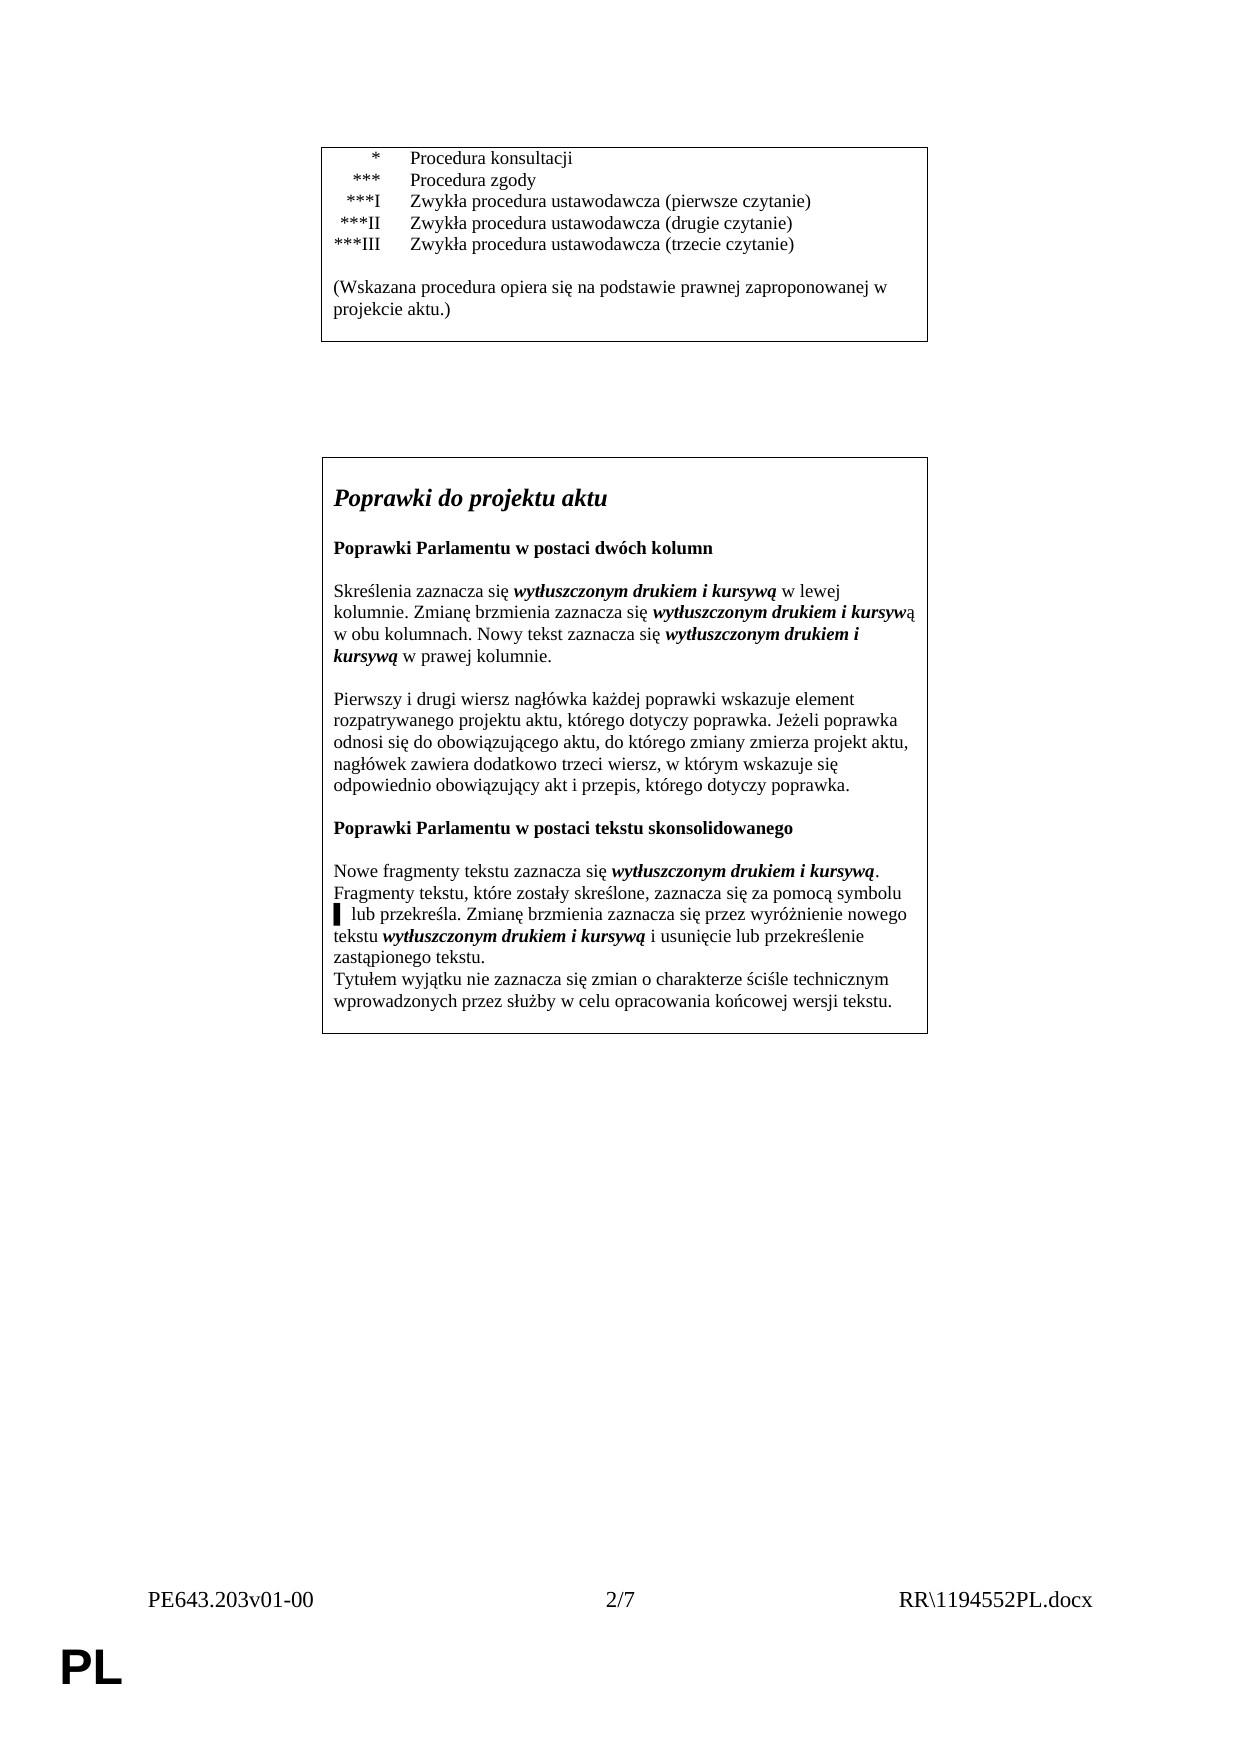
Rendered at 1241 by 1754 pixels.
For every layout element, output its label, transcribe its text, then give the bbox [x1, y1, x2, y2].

table_cell Poprawki Parlamentu w postaci dwóch kolumn Skreślenia zaznacza się wytłuszczonym drukiem i kursywą w lewej kolumnie. Zmianę brzmienia zaznacza się wytłuszczonym drukiem i kursywą w obu kolumnach. Nowy tekst zaznacza się wytłuszczonym drukiem i kursywą w prawej kolumnie. Pierwszy i drugi wiersz nagłówka każdej poprawki wskazuje element rozpatrywanego projektu aktu, którego dotyczy poprawka. Jeżeli poprawka odnosi się do obowiązującego aktu, do którego zmiany zmierza projekt aktu, nagłówek zawiera dodatkowo trzeci wiersz, w którym wskazuje się odpowiednio obowiązujący akt i przepis, którego dotyczy poprawka. Poprawki Parlamentu w postaci tekstu skonsolidowanego Nowe fragmenty tekstu zaznacza się wytłuszczonym drukiem i kursywą. Fragmenty tekstu, które zostały skreślone, zaznacza się za pomocą symbolu ▌ lub przekreśla. Zmianę brzmienia zaznacza się przez wyróżnienie nowego tekstu wytłuszczonym drukiem i kursywą i usunięcie lub przekreślenie zastąpionego tekstu. Tytułem wyjątku nie zaznacza się zmian o charakterze ściśle technicznym wprowadzonych przez służby w celu opracowania końcowej wersji tekstu. [323, 537, 927, 1033]
table_cell * Procedura konsultacji *** Procedura zgody ***I Zwykła procedura ustawodawcza (pierwsze czytanie) ***II Zwykła procedura ustawodawcza (drugie czytanie) ***III Zwykła procedura ustawodawcza (trzecie czytanie) (Wskazana procedura opiera się na podstawie prawnej zaproponowanej w projekcie aktu.) [322, 148, 927, 341]
table_header Poprawki do projektu aktu [323, 458, 927, 537]
